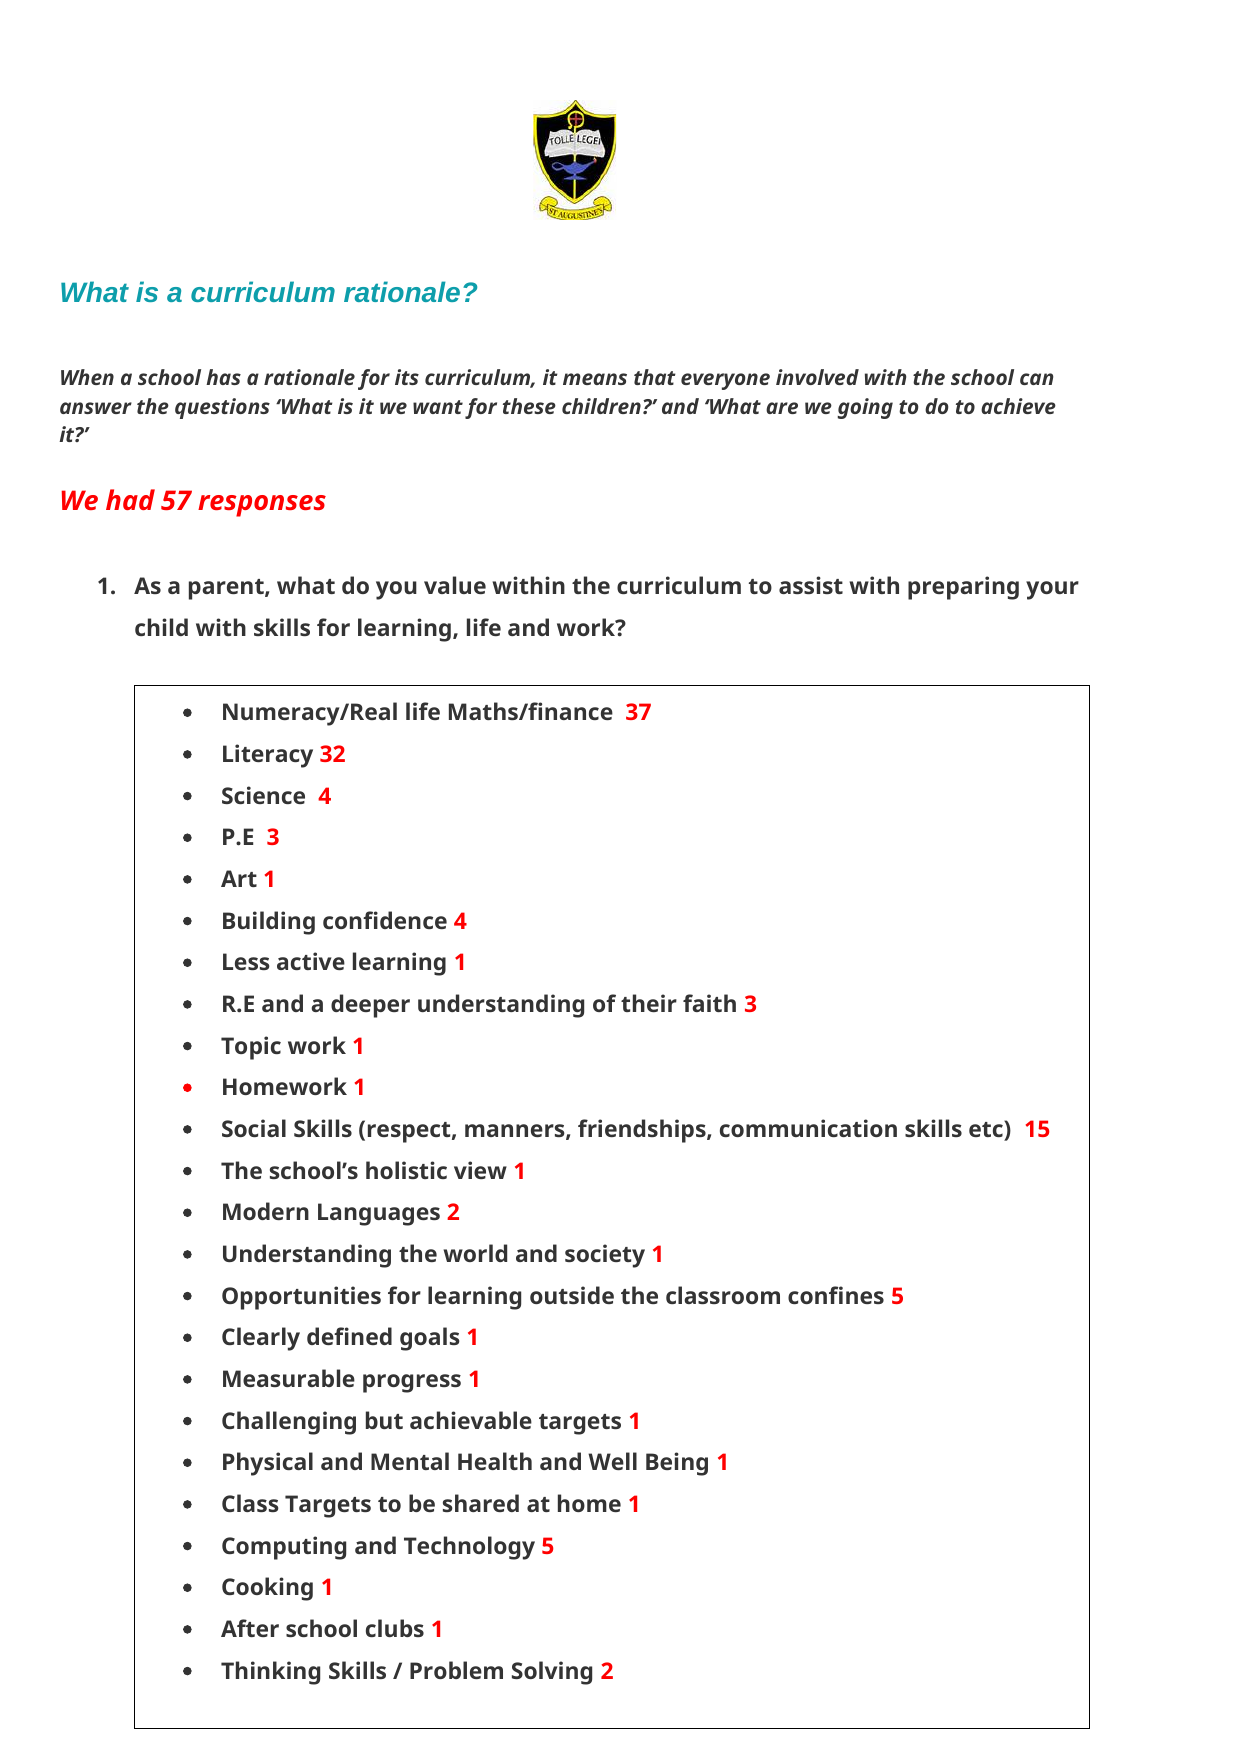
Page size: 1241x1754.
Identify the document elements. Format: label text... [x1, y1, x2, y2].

text When a school has a rationale for its curriculum, it means that everyone involved with the school can answer the questions ‘What is it we want for these children?’ and ‘What are we going to do to achieve it?’ [59, 363, 1090, 449]
picture [533, 100, 617, 220]
list As a parent, what do you value within the curriculum to assist with preparing your child with skills for learning, life and work? [97, 560, 1090, 643]
table_header Numeracy/Real life Maths/finance 37 Literacy 32 Science 4 P.E 3 Art 1 Building confidence 4 Less active learning 1 R.E and a deeper understanding of their faith 3 Topic work 1 Homework 1 Social Skills (respect, manners, friendships, communication skills etc) 15 The school’s holistic view 1 Modern Languages 2 Understanding the world and society 1 Opportunities for learning outside the classroom confines 5 Clearly defined goals 1 Measurable progress 1 Challenging but achievable targets 1 Physical and Mental Health and Well Being 1 Class Targets to be shared at home 1 Computing and Technology 5 Cooking 1 After school clubs 1 Thinking Skills / Problem Solving 2 [135, 686, 1089, 1728]
text What is a curriculum rationale? [59, 276, 1090, 308]
text We had 57 responses [59, 477, 1090, 518]
